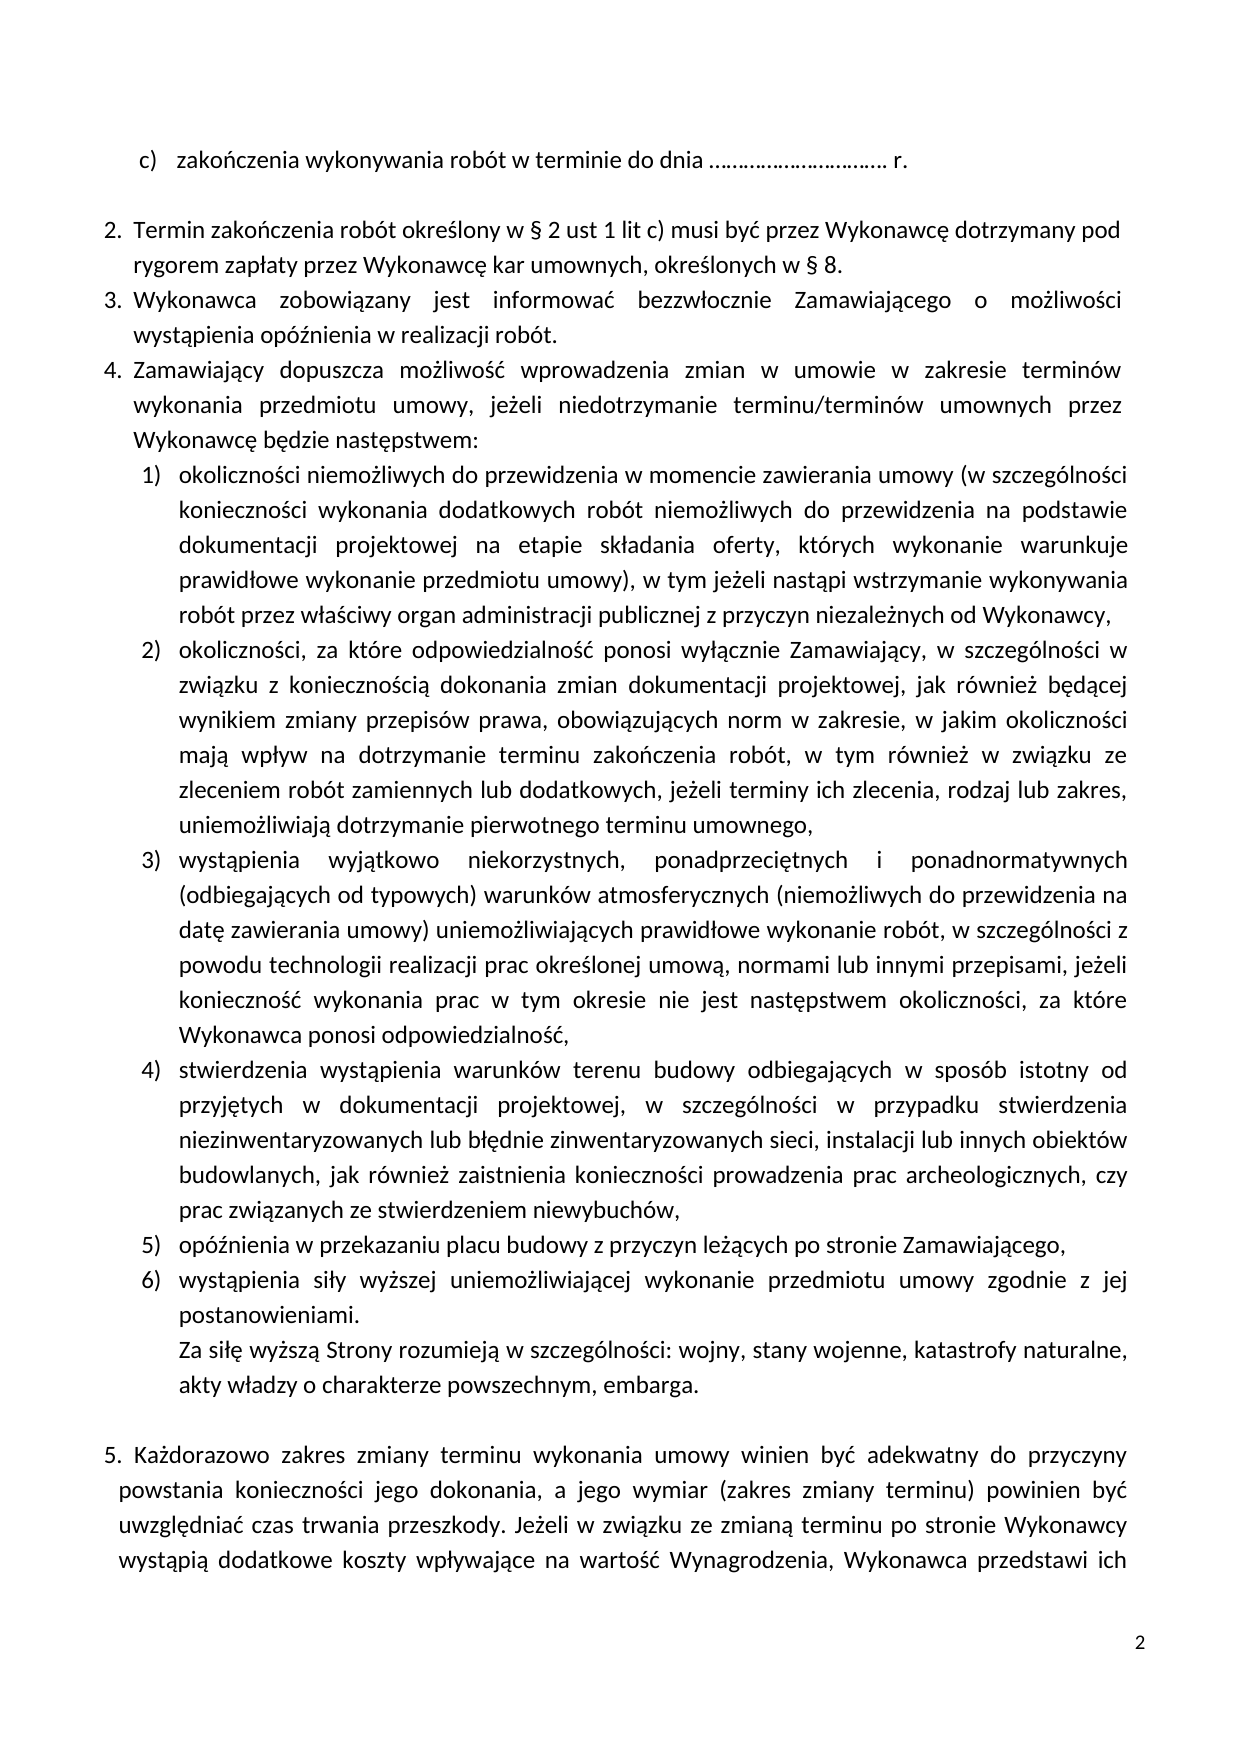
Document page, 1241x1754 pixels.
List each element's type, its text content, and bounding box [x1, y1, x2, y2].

list okoliczności, za które odpowiedzialność ponosi wyłącznie Zamawiający, w szczególności w związku z koniecznością dokonania zmian dokumentacji projektowej, jak również będącej wynikiem zmiany przepisów prawa, obowiązujących norm w zakresie, w jakim okoliczności mają wpływ na dotrzymanie terminu zakończenia robót, w tym również w związku ze zleceniem robót zamiennych lub dodatkowych, jeżeli terminy ich zlecenia, rodzaj lub zakres, uniemożliwiają dotrzymanie pierwotnego terminu umownego, [141, 634, 1129, 840]
list zakończenia wykonywania robót w terminie do dnia …………………………. r. [139, 144, 1123, 175]
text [103, 1439, 1129, 1575]
list Wykonawca zobowiązany jest informować bezzwłocznie Zamawiającego o możliwości wystąpienia opóźnienia w realizacji robót. [103, 284, 1123, 350]
text Za siłę wyższą Strony rozumieją w szczególności: wojny, stany wojenne, katastrofy naturalne, akty władzy o charakterze powszechnym, embarga. [178, 1334, 1129, 1400]
list Zamawiający dopuszcza możliwość wprowadzenia zmian w umowie w zakresie terminów wykonania przedmiotu umowy, jeżeli niedotrzymanie terminu/terminów umownych przez Wykonawcę będzie następstwem: [103, 354, 1123, 455]
list Termin zakończenia robót określony w § 2 ust 1 lit c) musi być przez Wykonawcę dotrzymany pod rygorem zapłaty przez Wykonawcę kar umownych, określonych w § 8. [103, 214, 1123, 280]
list stwierdzenia wystąpienia warunków terenu budowy odbiegających w sposób istotny od przyjętych w dokumentacji projektowej, w szczególności w przypadku stwierdzenia niezinwentaryzowanych lub błędnie zinwentaryzowanych sieci, instalacji lub innych obiektów budowlanych, jak również zaistnienia konieczności prowadzenia prac archeologicznych, czy prac związanych ze stwierdzeniem niewybuchów, [141, 1054, 1129, 1225]
list wystąpienia wyjątkowo niekorzystnych, ponadprzeciętnych i ponadnormatywnych (odbiegających od typowych) warunków atmosferycznych (niemożliwych do przewidzenia na datę zawierania umowy) uniemożliwiających prawidłowe wykonanie robót, w szczególności z powodu technologii realizacji prac określonej umową, normami lub innymi przepisami, jeżeli konieczność wykonania prac w tym okresie nie jest następstwem okoliczności, za które Wykonawca ponosi odpowiedzialność, [141, 844, 1129, 1050]
list opóźnienia w przekazaniu placu budowy z przyczyn leżących po stronie Zamawiającego, [141, 1229, 1129, 1260]
list okoliczności niemożliwych do przewidzenia w momencie zawierania umowy (w szczególności konieczności wykonania dodatkowych robót niemożliwych do przewidzenia na podstawie dokumentacji projektowej na etapie składania oferty, których wykonanie warunkuje prawidłowe wykonanie przedmiotu umowy), w tym jeżeli nastąpi wstrzymanie wykonywania robót przez właściwy organ administracji publicznej z przyczyn niezależnych od Wykonawcy, [141, 459, 1129, 630]
list wystąpienia siły wyższej uniemożliwiającej wykonanie przedmiotu umowy zgodnie z jej postanowieniami. [141, 1264, 1129, 1330]
